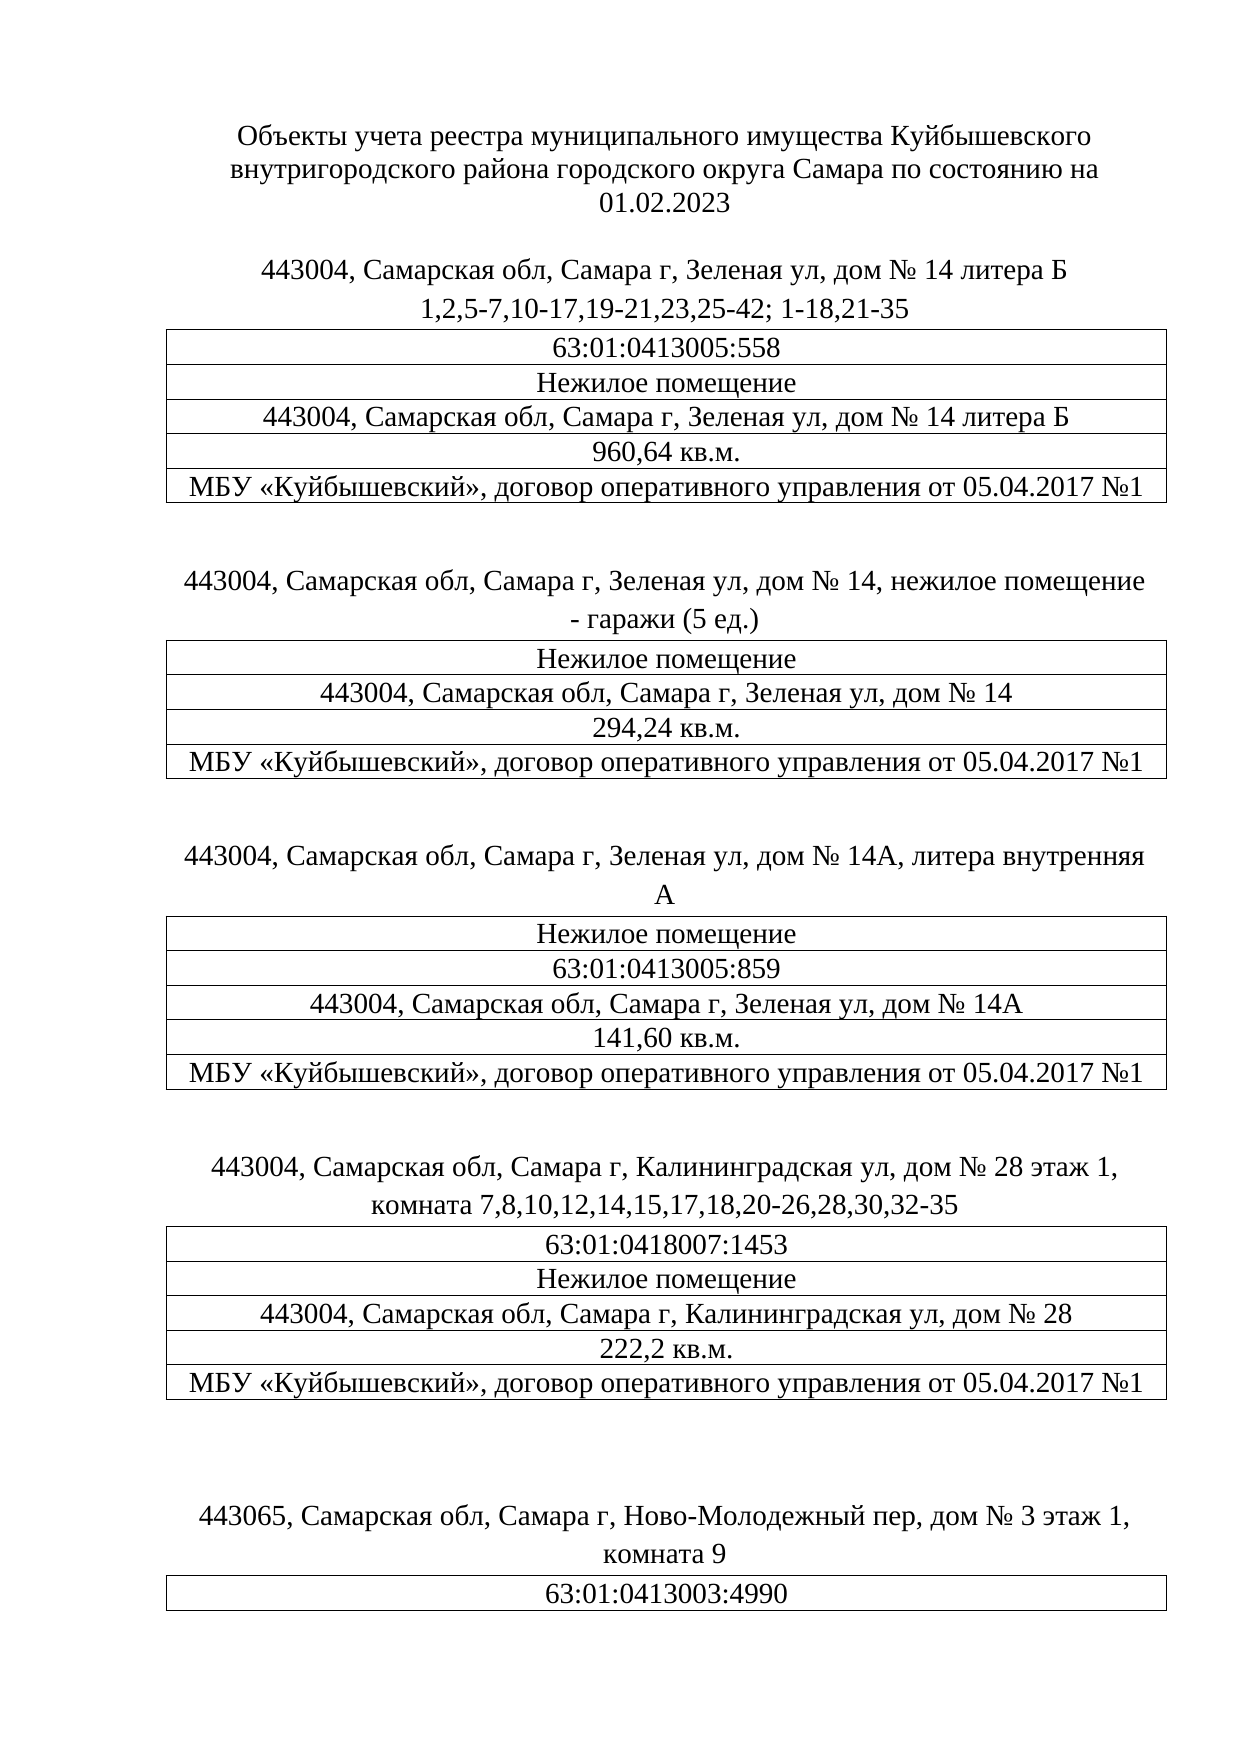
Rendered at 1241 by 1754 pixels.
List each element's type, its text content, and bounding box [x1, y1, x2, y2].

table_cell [167, 1365, 1166, 1399]
text Объекты учета реестра муниципального имущества Куйбышевского [177, 118, 1152, 152]
text внутригородского района городского округа Самара по состоянию на 01.02.2023 [177, 152, 1152, 219]
text 443065, Самарская обл, Самара г, Ново-Молодежный пер, дом № 3 этаж 1, комната 9 [177, 1498, 1152, 1570]
table_cell 222,2 кв.м. [167, 1331, 1166, 1364]
table_header 63:01:0418007:1453 [167, 1227, 1166, 1261]
table_cell 443004, Самарская обл, Самара г, Зеленая ул, дом № 14А [167, 986, 1166, 1019]
table_header 63:01:0413005:558 [167, 330, 1166, 364]
table_header Нежилое помещение [167, 917, 1166, 950]
table_cell 960,64 кв.м. [167, 434, 1166, 468]
table_cell 63:01:0413005:859 [167, 951, 1166, 985]
table_cell МБУ «Куйбышевский», договор оперативного управления от 05.04.2017 №1 [167, 1055, 1166, 1088]
table_cell МБУ «Куйбышевский», договор оперативного управления от 05.04.2017 №1 [167, 745, 1166, 778]
table_header Нежилое помещение [167, 641, 1166, 674]
text 443004, Самарская обл, Самара г, Зеленая ул, дом № 14, нежилое помещение - гаражи (5 ед.) [177, 563, 1152, 635]
text 1,2,5-7,10-17,19-21,23,25-42; 1-18,21-35 [177, 291, 1152, 324]
table_cell Нежилое помещение [167, 365, 1166, 398]
table_header 63:01:0413003:4990 [167, 1576, 1166, 1609]
text 443004, Самарская обл, Самара г, Зеленая ул, дом № 14 литера Б [177, 252, 1152, 286]
table_cell 141,60 кв.м. [167, 1020, 1166, 1054]
table_cell МБУ «Куйбышевский», договор оперативного управления от 05.04.2017 №1 [167, 469, 1166, 502]
table_cell 443004, Самарская обл, Самара г, Калининградская ул, дом № 28 [167, 1296, 1166, 1330]
table_cell 443004, Самарская обл, Самара г, Зеленая ул, дом № 14 литера Б [167, 400, 1166, 433]
text 443004, Самарская обл, Самара г, Калининградская ул, дом № 28 этаж 1, комната 7,8,10,12,14,15,17,18,20-26,28,30,32-35 [177, 1149, 1152, 1221]
table_cell 294,24 кв.м. [167, 710, 1166, 743]
table_cell Нежилое помещение [167, 1262, 1166, 1295]
table_cell 443004, Самарская обл, Самара г, Зеленая ул, дом № 14 [167, 675, 1166, 709]
text 443004, Самарская обл, Самара г, Зеленая ул, дом № 14А, литера внутренняя А [177, 838, 1152, 911]
